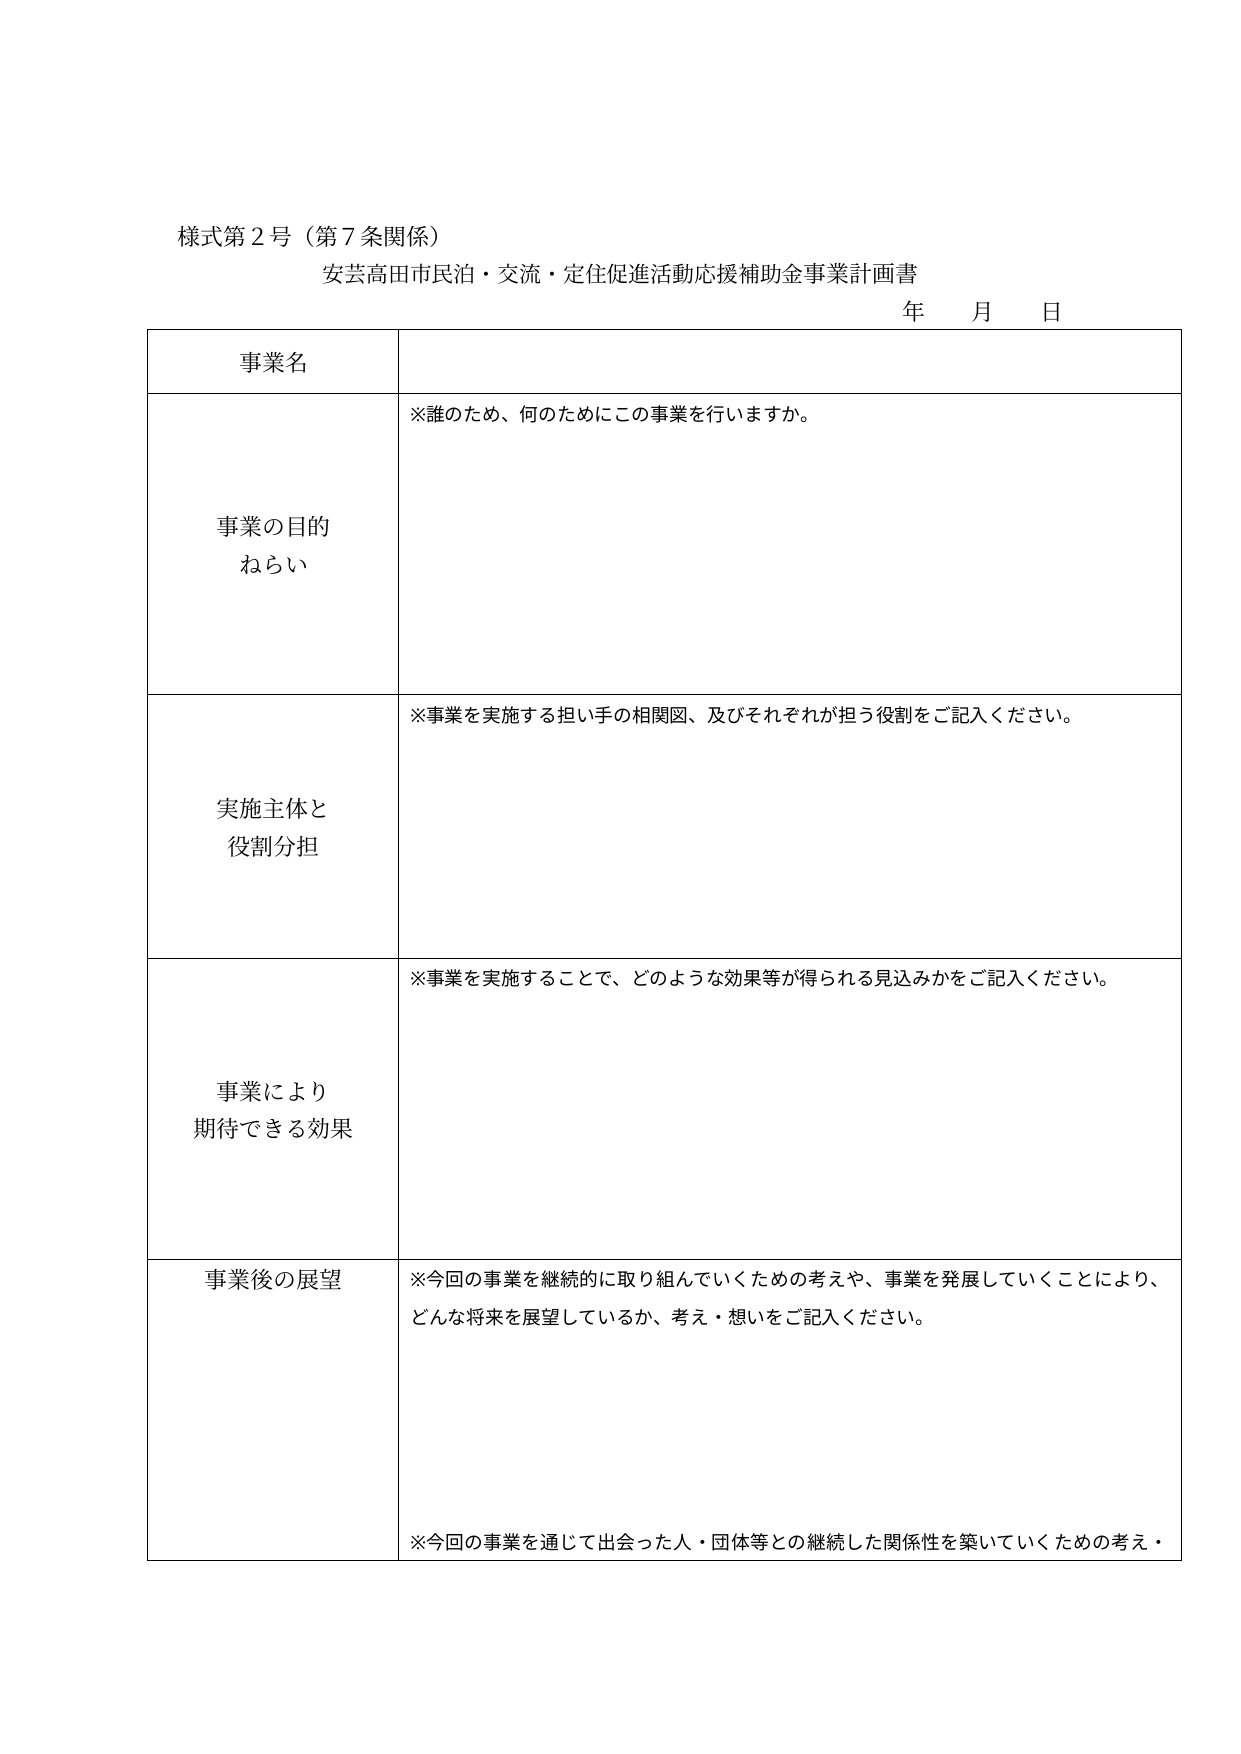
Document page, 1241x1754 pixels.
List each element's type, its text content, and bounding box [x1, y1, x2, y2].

table_cell 事業後の展望 [148, 1260, 398, 1560]
table_header [399, 330, 1181, 393]
table_header 事業名 [148, 330, 398, 393]
text 年 月 日 [177, 292, 1063, 329]
table_cell 事業の目的 ねらい [148, 394, 398, 694]
table_cell 事業により 期待できる効果 [148, 959, 398, 1259]
table_cell 実施主体と 役割分担 [148, 695, 398, 958]
table_cell ※誰のため、何のためにこの事業を行いますか。 [399, 394, 1181, 694]
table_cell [399, 1260, 1181, 1560]
text 安芸高田市民泊・交流・定住促進活動応援補助金事業計画書 [177, 254, 1063, 292]
text 様式第２号（第７条関係） [177, 217, 1063, 254]
table_cell ※事業を実施することで、どのような効果等が得られる見込みかをご記入ください。 [399, 959, 1181, 1259]
table_cell ※事業を実施する担い手の相関図、及びそれぞれが担う役割をご記入ください。 [399, 695, 1181, 958]
